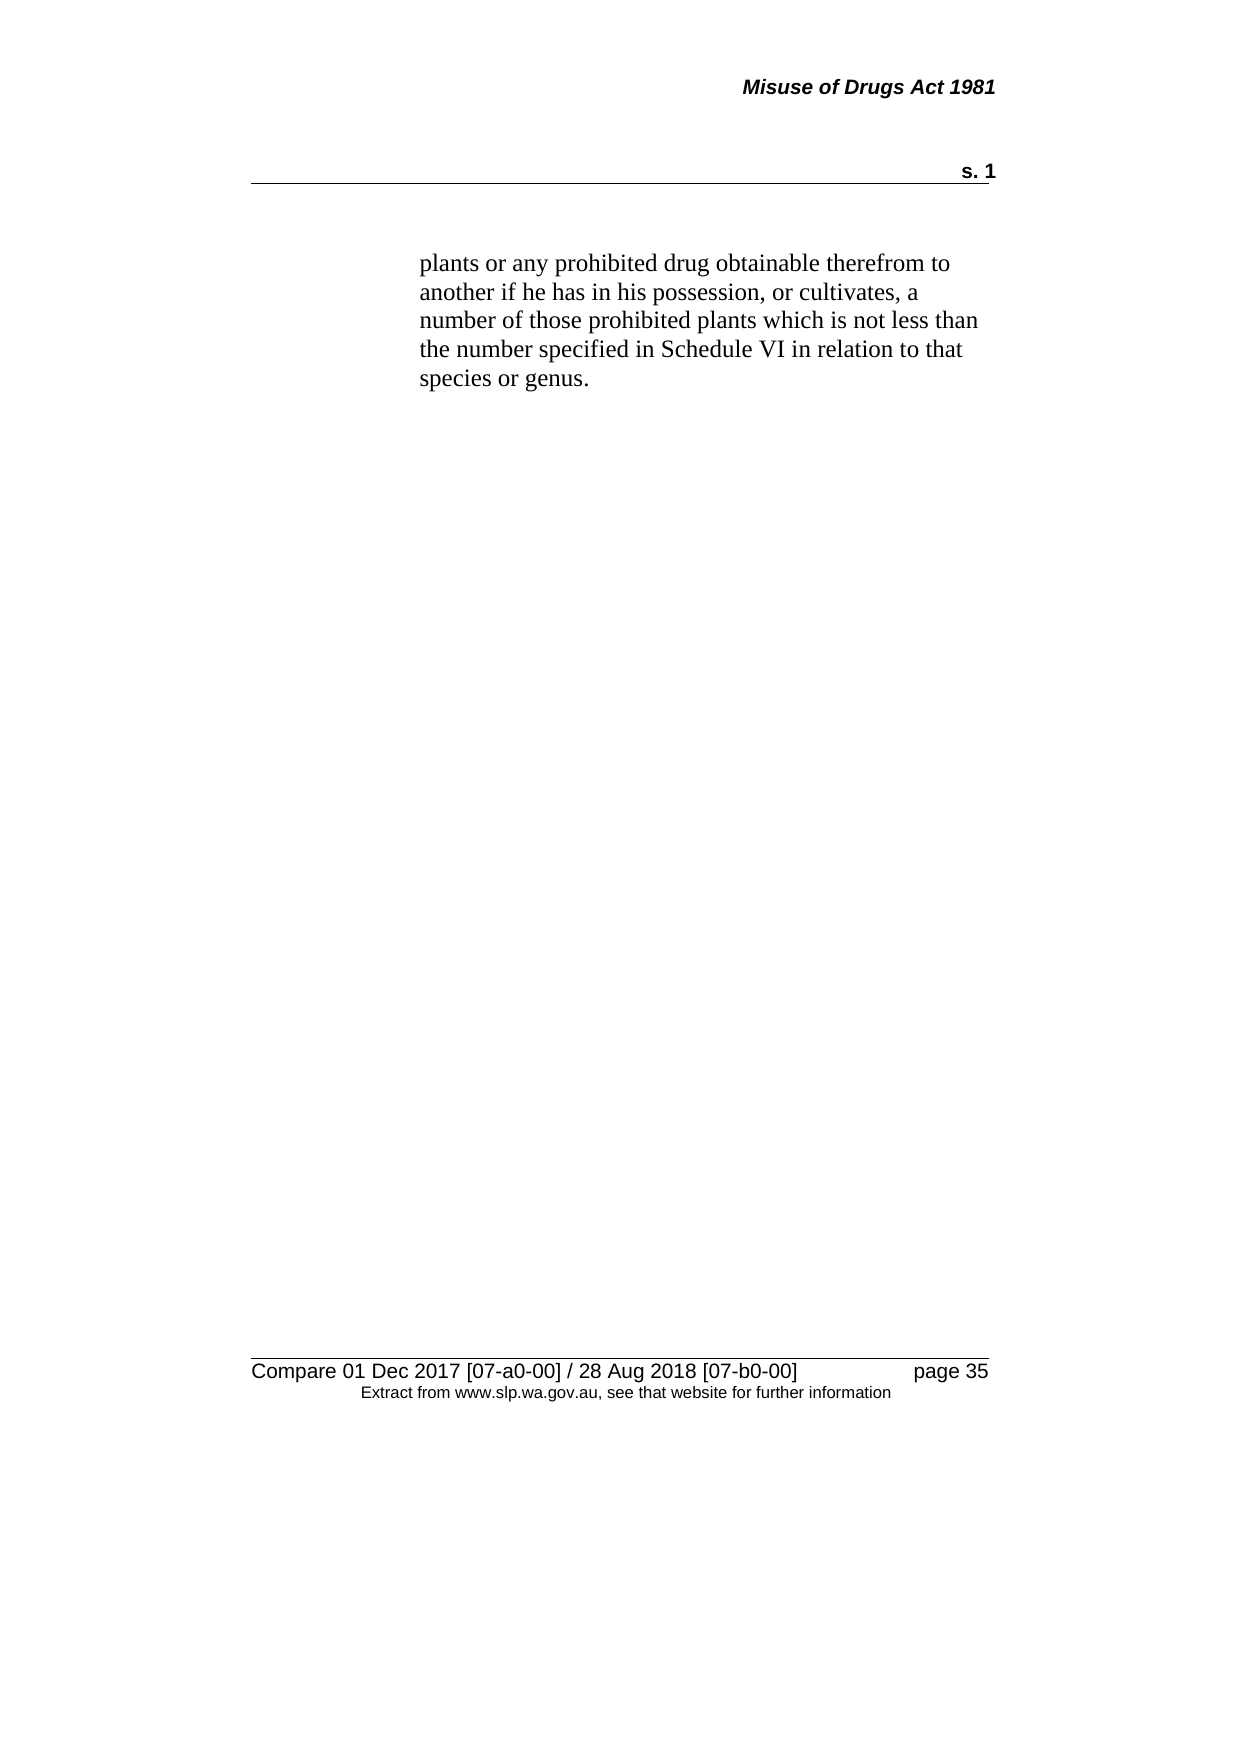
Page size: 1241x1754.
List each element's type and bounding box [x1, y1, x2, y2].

text [251, 248, 989, 392]
